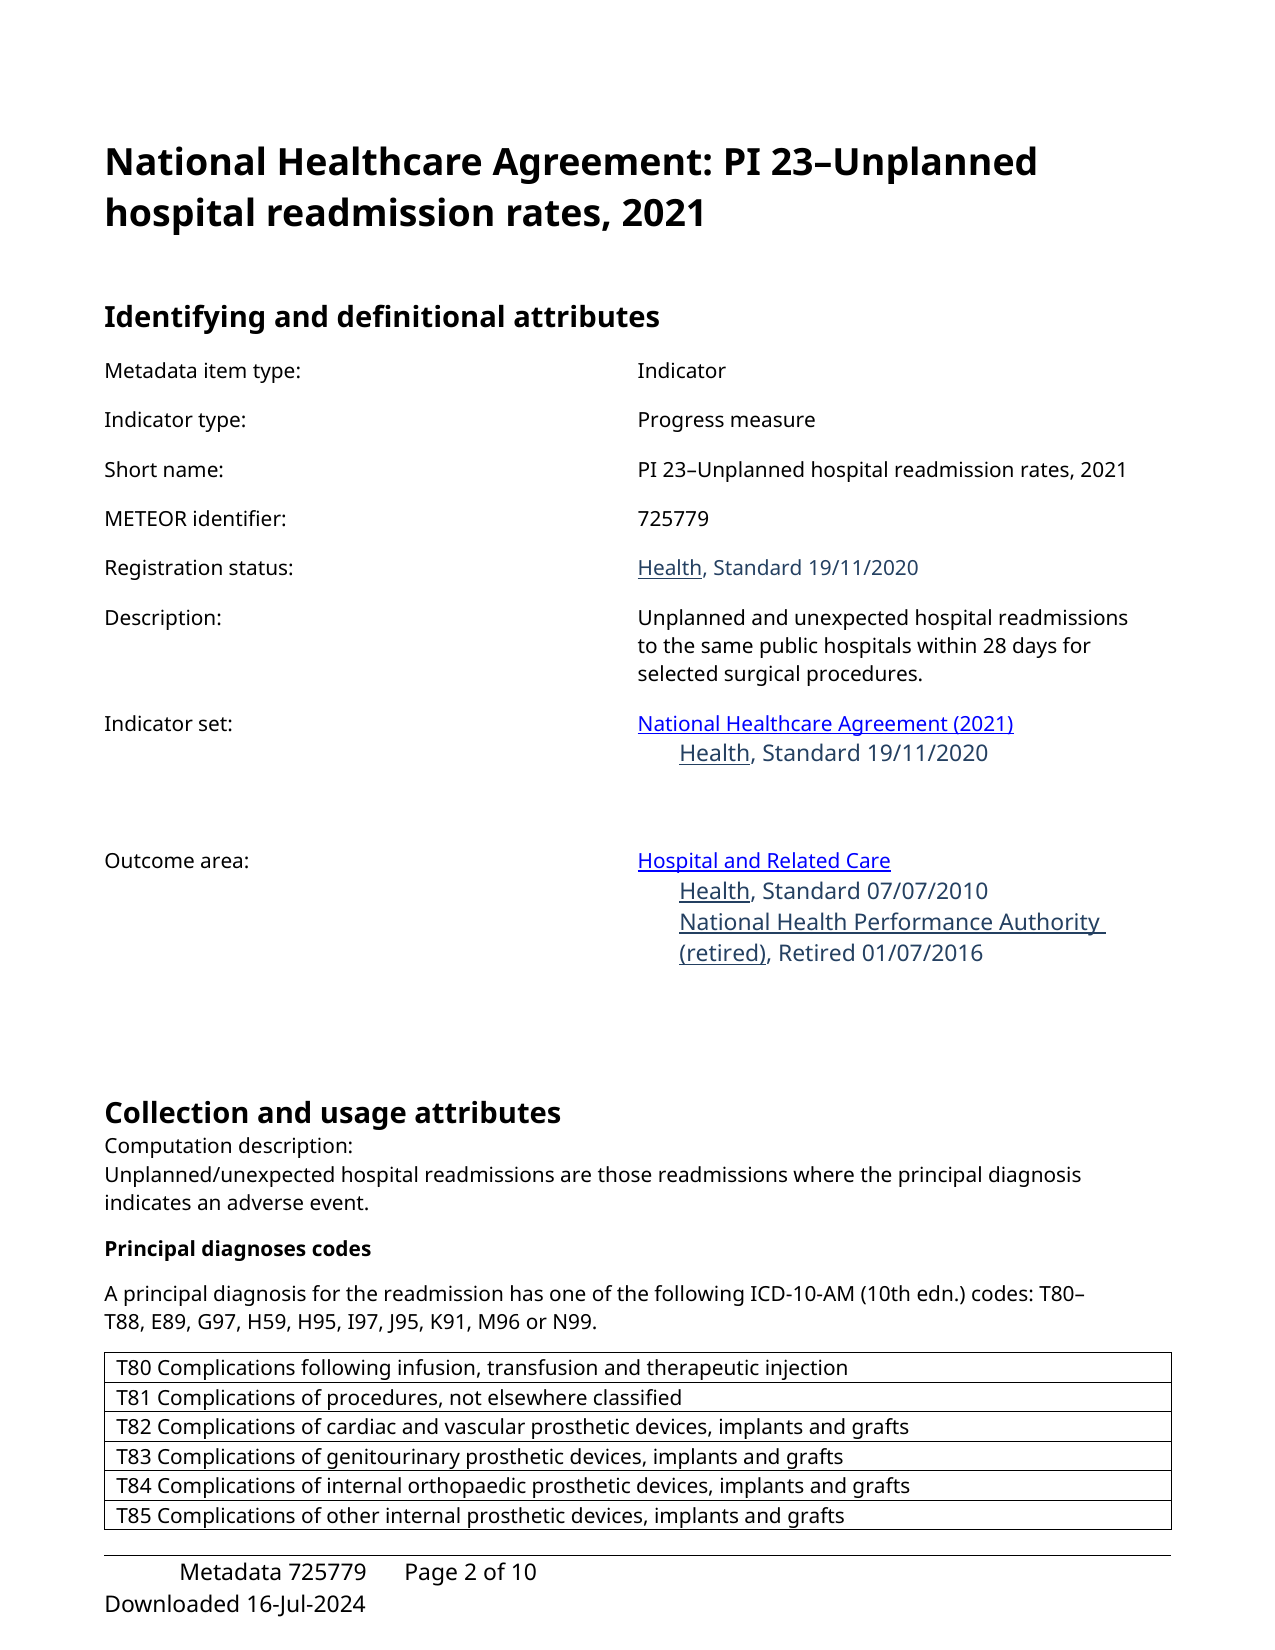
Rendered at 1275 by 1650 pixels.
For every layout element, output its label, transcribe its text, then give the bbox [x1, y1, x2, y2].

table_cell Indicator [626, 346, 1159, 395]
table_cell Progress measure [626, 395, 1159, 444]
table_cell Hospital and Related Care Health, Standard 07/07/2010 National Health Performance Authority (retired), Retired 01/07/2016 [626, 836, 1159, 1036]
table_cell Indicator type: [93, 395, 626, 444]
table_cell Indicator set: [93, 699, 626, 836]
table_cell Health, Standard 19/11/2020 [626, 543, 1159, 592]
table_cell Short name: [93, 445, 626, 494]
subtitle National Healthcare Agreement: PI 23–Unplanned hospital readmission rates, 2021 [104, 135, 1171, 237]
table_cell Metadata item type: [93, 346, 626, 395]
table_cell Outcome area: [93, 836, 626, 1036]
table_cell 725779 [626, 494, 1159, 543]
table_cell Unplanned and unexpected hospital readmissions to the same public hospitals within 28 days for selected surgical procedures. [626, 592, 1159, 698]
table_cell National Healthcare Agreement (2021) Health, Standard 19/11/2020 [626, 699, 1159, 836]
table_cell PI 23–Unplanned hospital readmission rates, 2021 [626, 445, 1159, 494]
table_cell METEOR identifier: [93, 494, 626, 543]
table_header Identifying and definitional attributes [93, 250, 1159, 346]
table_cell Registration status: [93, 543, 626, 592]
table_cell Description: [93, 592, 626, 698]
